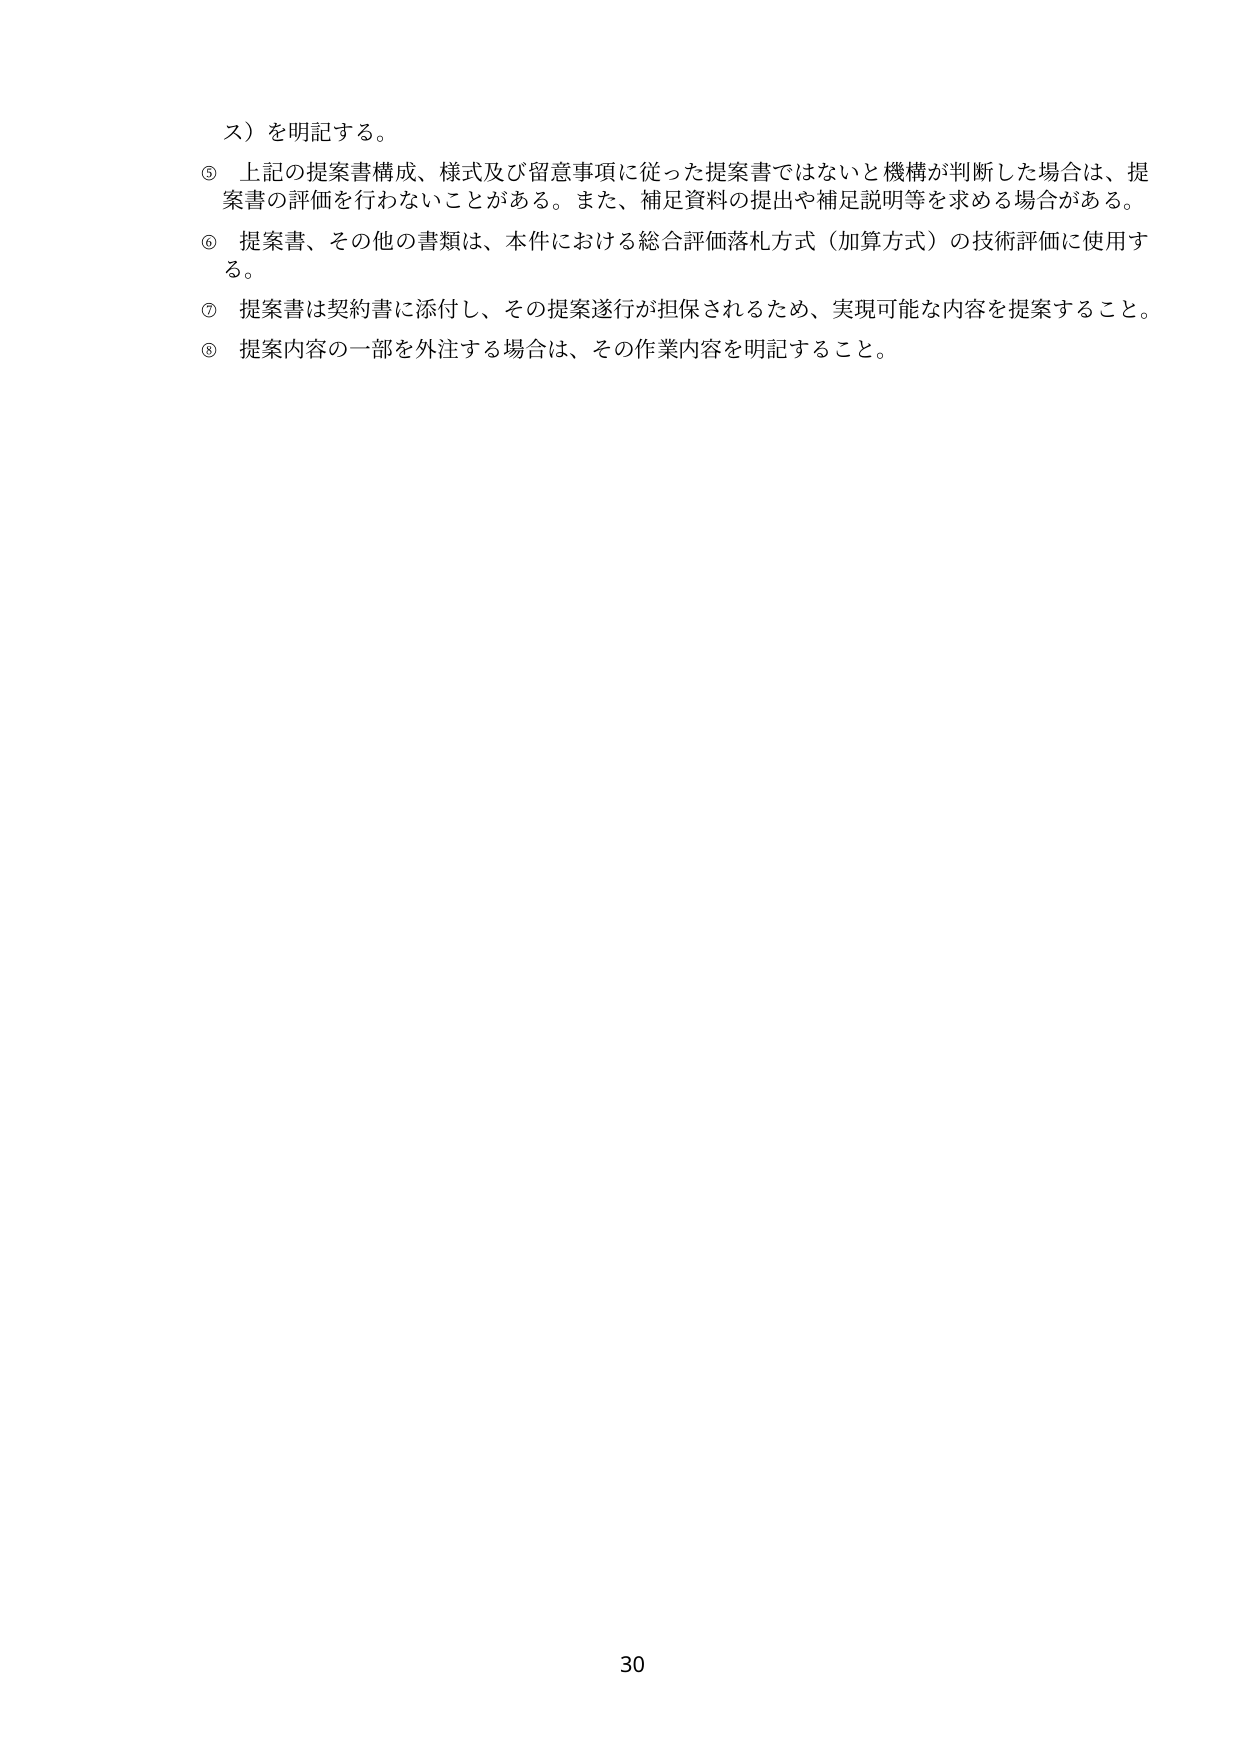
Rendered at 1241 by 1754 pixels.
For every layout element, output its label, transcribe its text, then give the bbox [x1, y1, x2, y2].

text ⑥ 提案書、その他の書類は、本件における総合評価落札方式（加算方式）の技術評価に使用する。 [201, 227, 1153, 283]
text ⑤ 上記の提案書構成、様式及び留意事項に従った提案書ではないと機構が判断した場合は、提案書の評価を行わないことがある。また、補足資料の提出や補足説明等を求める場合がある。 [201, 158, 1153, 214]
text ⑦ 提案書は契約書に添付し、その提案遂行が担保されるため、実現可能な内容を提案すること。 [112, 295, 1153, 323]
text ⑧ 提案内容の一部を外注する場合は、その作業内容を明記すること。 [112, 336, 1153, 363]
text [201, 118, 1153, 146]
